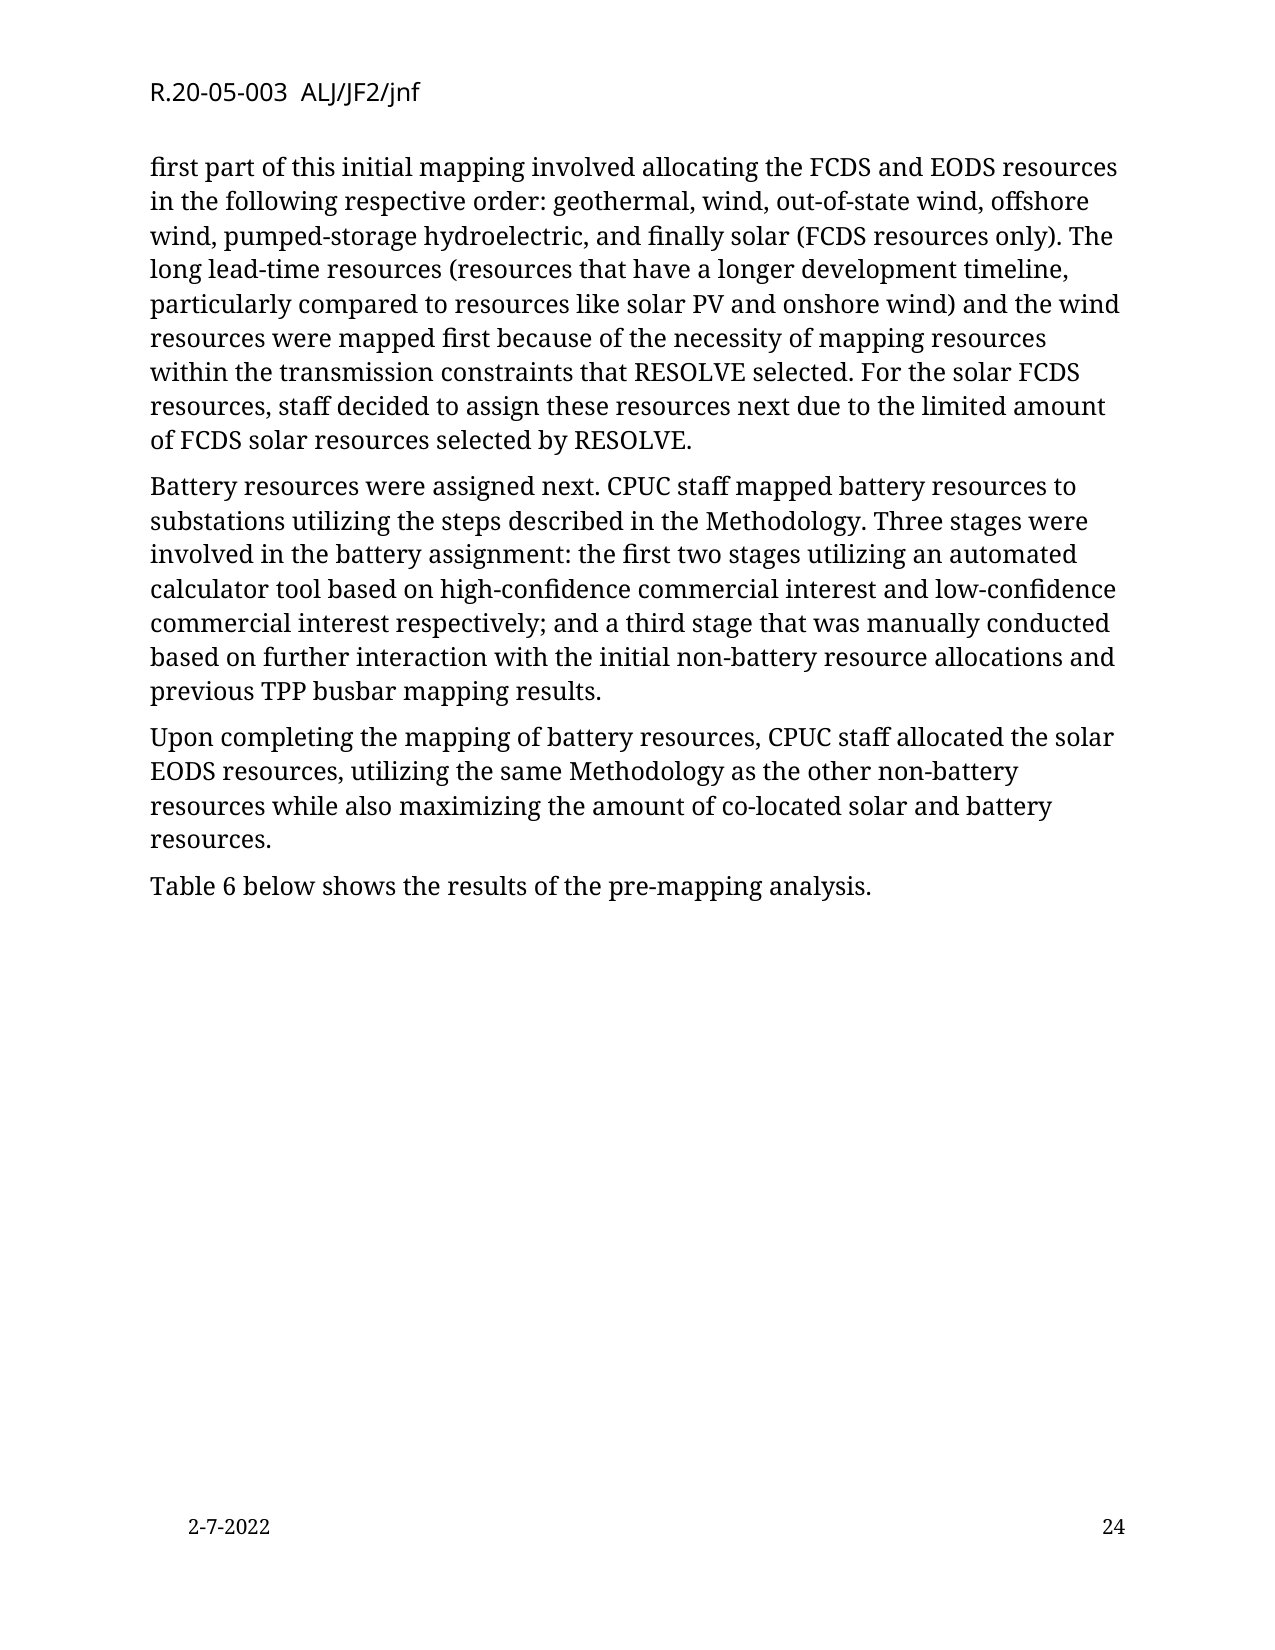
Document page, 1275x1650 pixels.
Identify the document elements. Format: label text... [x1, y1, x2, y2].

text Upon completing the mapping of battery resources, CPUC staff allocated the solar EODS resources, utilizing the same Methodology as the other non-battery resources while also maximizing the amount of co-located solar and battery resources. [150, 720, 1125, 856]
text Table 6 below shows the results of the pre-mapping analysis. [150, 869, 1125, 903]
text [150, 150, 1125, 457]
text Battery resources were assigned next. CPUC staff mapped battery resources to substations utilizing the steps described in the Methodology. Three stages were involved in the battery assignment: the first two stages utilizing an automated calculator tool based on high-confidence commercial interest and low-confidence commercial interest respectively; and a third stage that was manually conducted based on further interaction with the initial non-battery resource allocations and previous TPP busbar mapping results. [150, 469, 1125, 707]
